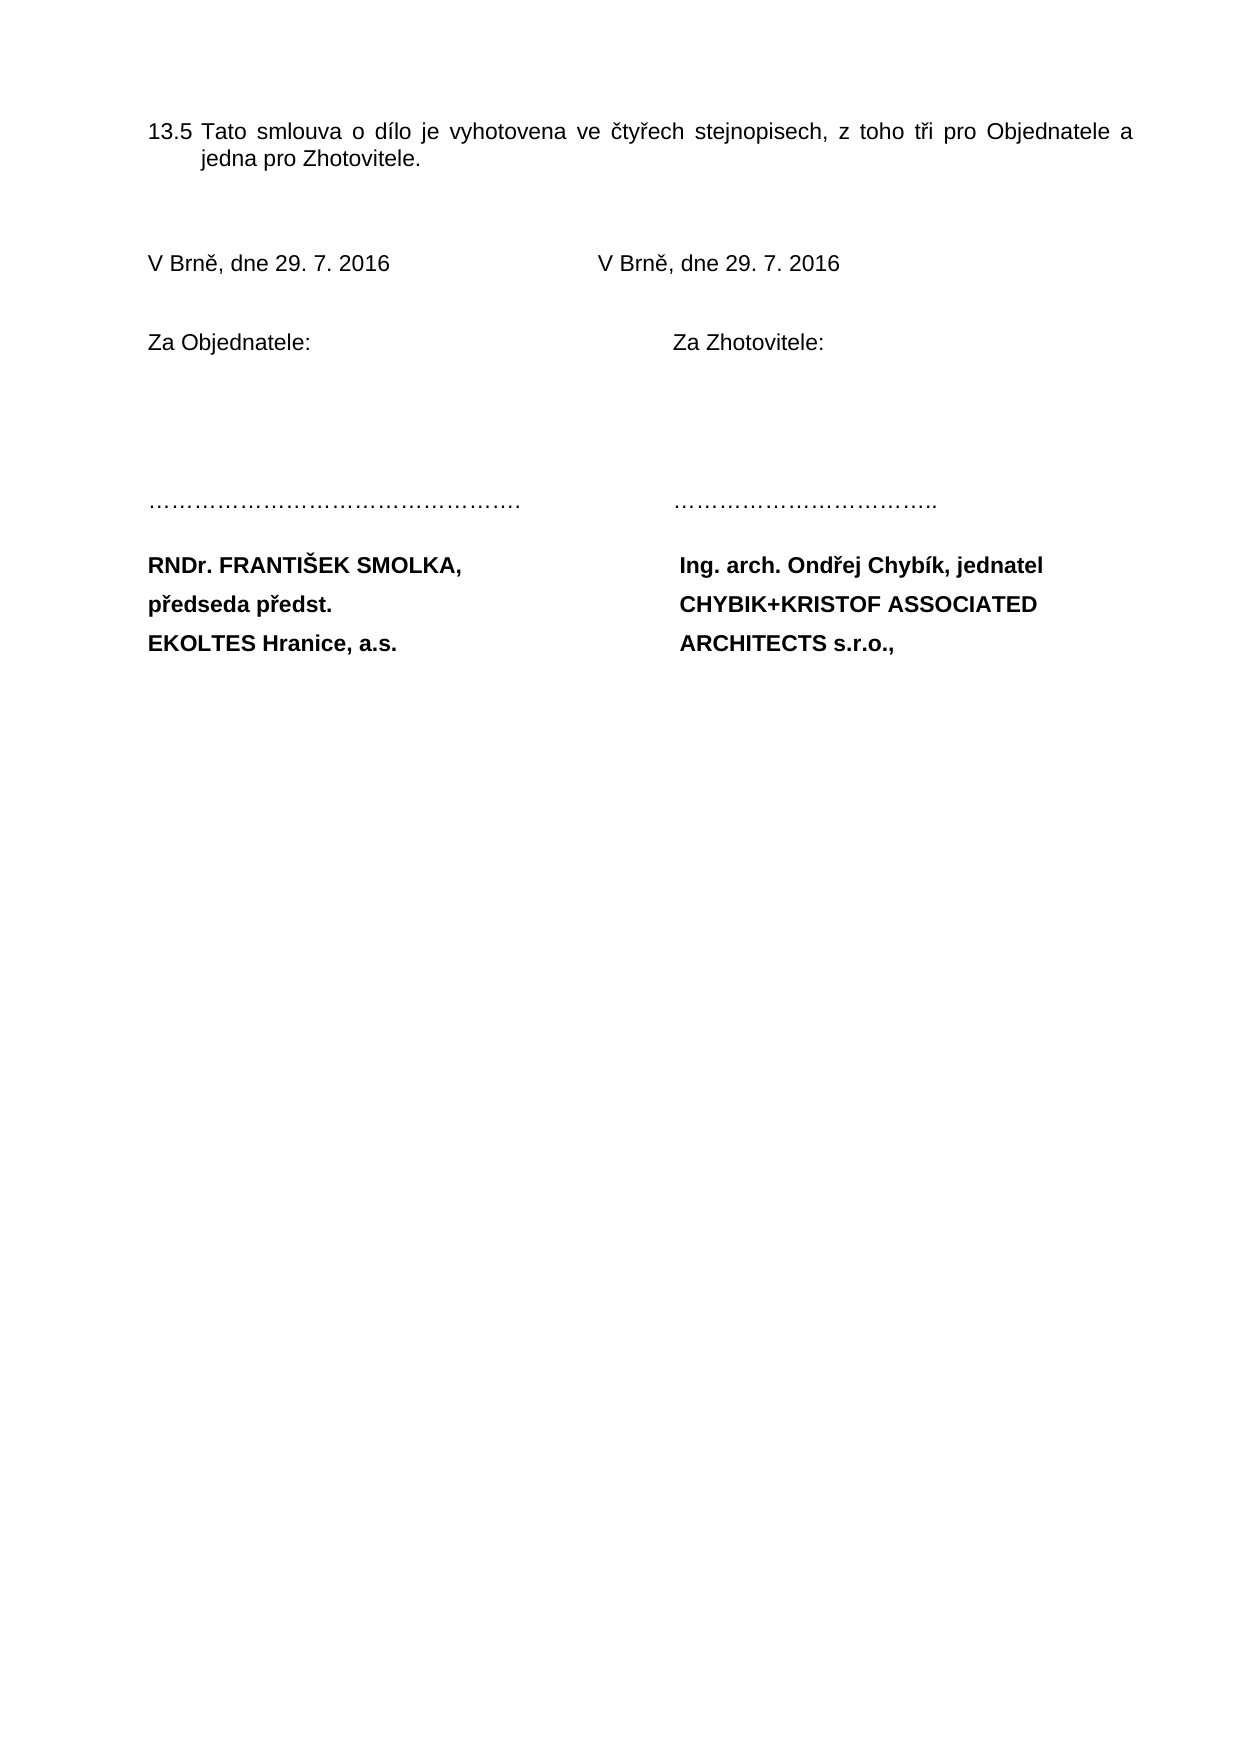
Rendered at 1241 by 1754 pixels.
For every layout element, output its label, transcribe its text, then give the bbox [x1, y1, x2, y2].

text Za Objednatele: Za Zhotovitele: [148, 329, 1134, 355]
text V Brně, dne 29. 7. 2016 V Brně, dne 29. 7. 2016 [148, 250, 1134, 276]
text EKOLTES Hranice, a.s. ARCHITECTS s.r.o., [148, 630, 1134, 656]
text RNDr. FRANTIŠEK SMOLKA, Ing. arch. Ondřej Chybík, jednatel [148, 552, 1134, 579]
text …………………………………………. …………………………….. [148, 487, 1134, 513]
text předseda předst. CHYBIK+KRISTOF ASSOCIATED [148, 591, 1134, 617]
text Tato smlouva o dílo je vyhotovena ve čtyřech stejnopisech, z toho tři pro Objednatele a jedna pro Zhotovitele. [148, 118, 1134, 171]
